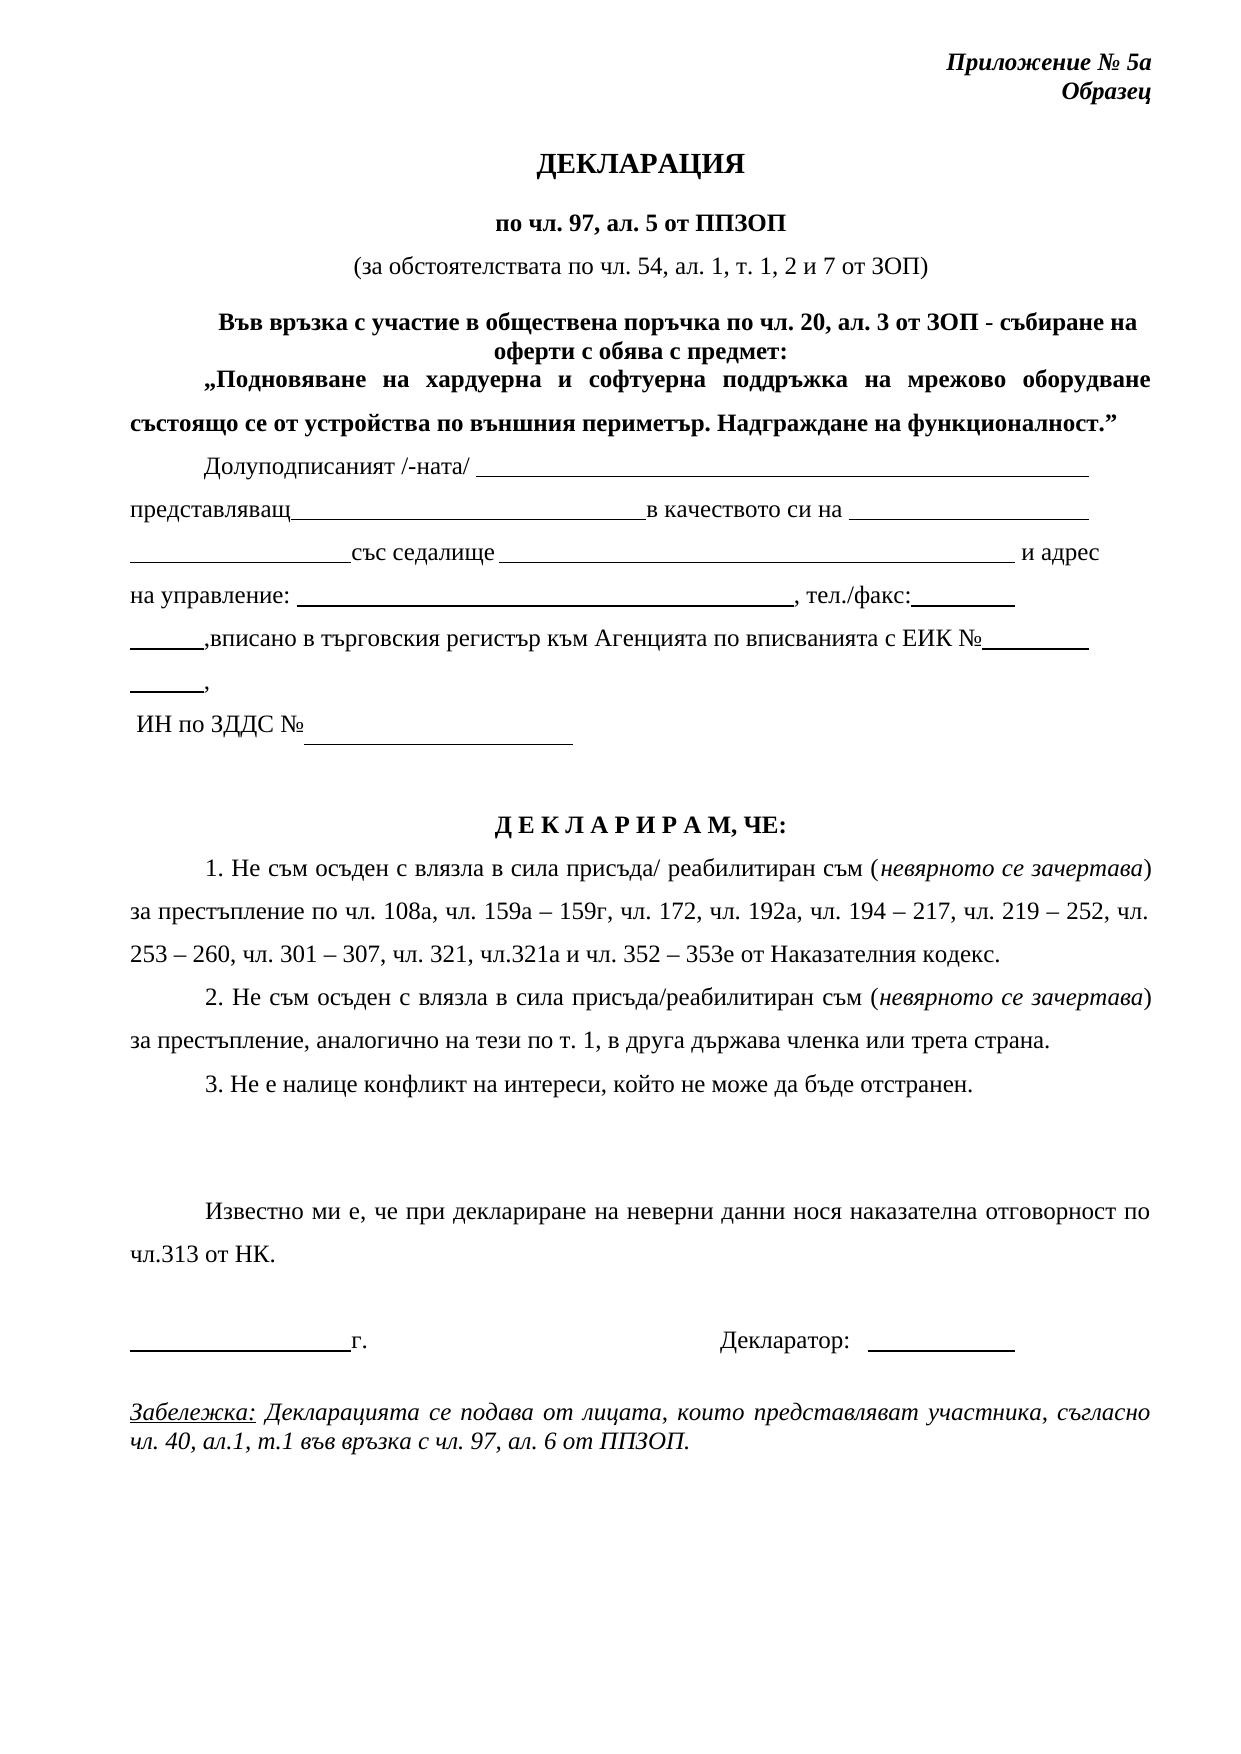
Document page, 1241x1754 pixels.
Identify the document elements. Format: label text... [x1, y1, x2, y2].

text със седалище и адрес [130, 537, 1152, 566]
text „Подновяване на хардуерна и софтуерна поддръжка на мрежово оборудване състоящо се от устройства по външния периметър. Надграждане на функционалност.” [130, 364, 1152, 436]
text Известно ми е, че при деклариране на неверни данни нося наказателна отговорност по чл.313 от НК. [130, 1196, 1152, 1268]
text 2. Не съм осъден с влязла в сила присъда/реабилитиран съм (невярното се зачертава) за престъпление, аналогично на тези по т. 1, в друга държава членка или трета страна. [130, 982, 1152, 1054]
text 3. Не е налице конфликт на интереси, който не може да бъде отстранен. [130, 1069, 1152, 1097]
text (за обстоятелствата по чл. 54, ал. 1, т. 1, 2 и 7 от ЗОП) [130, 251, 1152, 280]
title ДЕКЛАРАЦИЯ [130, 146, 1152, 179]
text Долуподписаният /-ната/ [130, 451, 1152, 479]
text 1. Не съм осъден с влязла в сила присъда/ реабилитиран съм (невярното се зачертава) за престъпление по чл. 108а, чл. 159а – 159г, чл. 172, чл. 192а, чл. 194 – 217, чл. 219 – 252, чл. 253 – 260, чл. 301 – 307, чл. 321, чл.321а и чл. 352 – 353е от Наказателния кодекс. [130, 853, 1152, 968]
text Забележка: Декларацията се подава от лицата, които представляват участника, съгласно чл. 40, ал.1, т.1 във връзка с чл. 97, ал. 6 от ППЗОП. [130, 1397, 1152, 1454]
text представляващ в качеството си на [130, 494, 1152, 523]
text по чл. 97, ал. 5 от ППЗОП [130, 208, 1152, 237]
text ИН по ЗДДС № [130, 709, 1152, 748]
text г. Декларатор: [130, 1325, 1152, 1354]
text на управление: , тел./факс: ,вписано в търговския регистър към Агенцията по вписванията с ЕИК № , [130, 580, 1152, 695]
text Във връзка с участие в обществена поръчка по чл. 20, ал. 3 от ЗОП - събиране на оферти с обява с предмет: [130, 307, 1152, 364]
text Д Е К Л А Р И Р А М, ЧЕ: [130, 810, 1152, 839]
